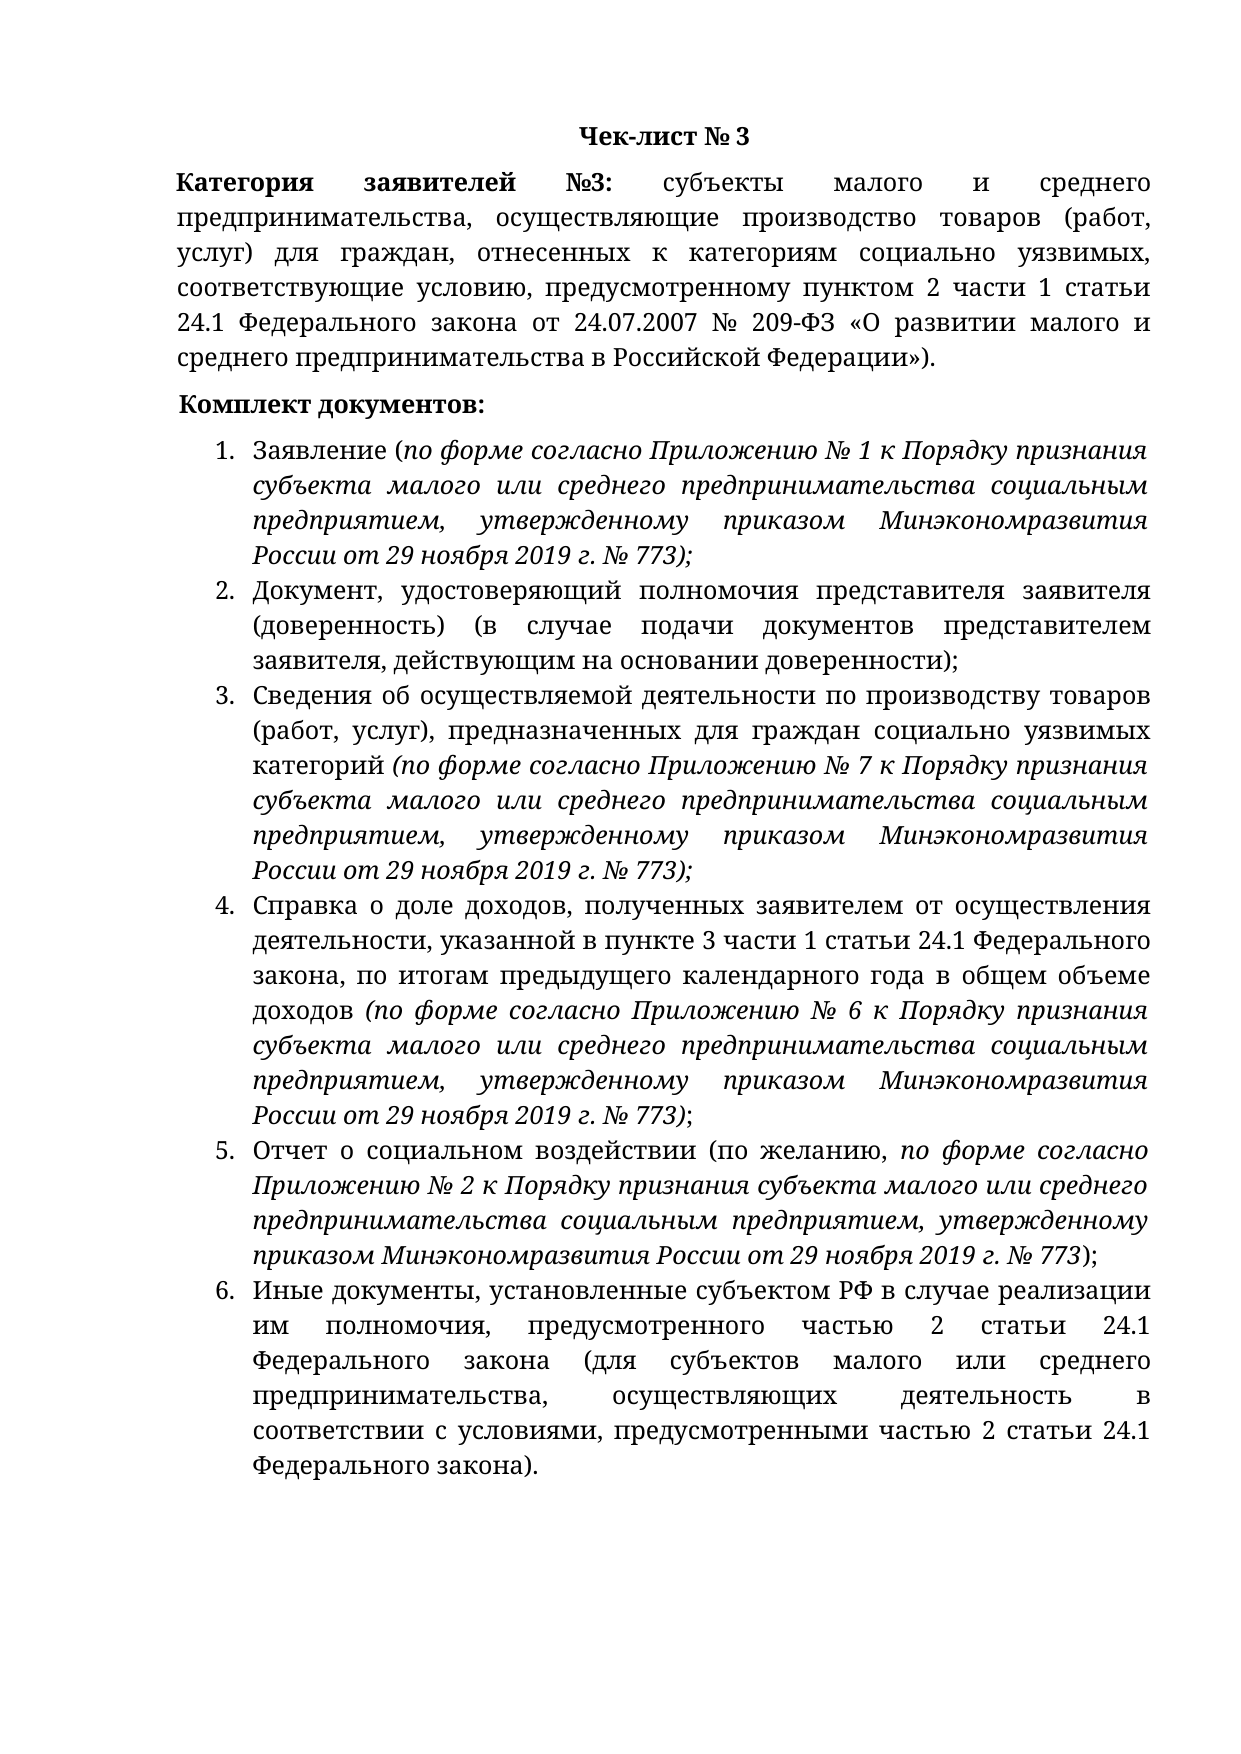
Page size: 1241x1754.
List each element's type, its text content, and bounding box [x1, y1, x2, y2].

text Комплект документов: [179, 386, 1152, 420]
list Документ, удостоверяющий полномочия представителя заявителя (доверенность) (в случае подачи документов представителем заявителя, действующим на основании доверенности); [215, 573, 1152, 677]
list Сведения об осуществляемой деятельности по производству товаров (работ, услуг), предназначенных для граждан социально уязвимых категорий (по форме согласно Приложению № 7 к Порядку признания субъекта малого или среднего предпринимательства социальным предприятием, утвержденному приказом Минэкономразвития России от 29 ноября 2019 г. № 773); [215, 678, 1152, 887]
text Чек-лист № 3 [180, 118, 1148, 152]
list Заявление (по форме согласно Приложению № 1 к Порядку признания субъекта малого или среднего предпринимательства социальным предприятием, утвержденному приказом Минэкономразвития России от 29 ноября 2019 г. № 773); [215, 433, 1152, 572]
list Отчет о социальном воздействии (по желанию, по форме согласно Приложению № 2 к Порядку признания субъекта малого или среднего предпринимательства социальным предприятием, утвержденному приказом Минэкономразвития России от 29 ноября 2019 г. № 773); [215, 1133, 1152, 1272]
text Категория заявителей №3: субъекты малого и среднего предпринимательства, осуществляющие производство товаров (работ, услуг) для граждан, отнесенных к категориям социально уязвимых, соответствующие условию, предусмотренному пунктом 2 части 1 статьи 24.1 Федерального закона от 24.07.2007 № 209-ФЗ «О развитии малого и среднего предпринимательства в Российской Федерации»). [176, 165, 1152, 374]
list Справка о доле доходов, полученных заявителем от осуществления деятельности, указанной в пункте 3 части 1 статьи 24.1 Федерального закона, по итогам предыдущего календарного года в общем объеме доходов (по форме согласно Приложению № 6 к Порядку признания субъекта малого или среднего предпринимательства социальным предприятием, утвержденному приказом Минэкономразвития России от 29 ноября 2019 г. № 773); [215, 888, 1152, 1132]
list Иные документы, установленные субъектом РФ в случае реализации им полномочия, предусмотренного частью 2 статьи 24.1 Федерального закона (для субъектов малого или среднего предпринимательства, осуществляющих деятельность в соответствии с условиями, предусмотренными частью 2 статьи 24.1 Федерального закона). [215, 1273, 1152, 1482]
